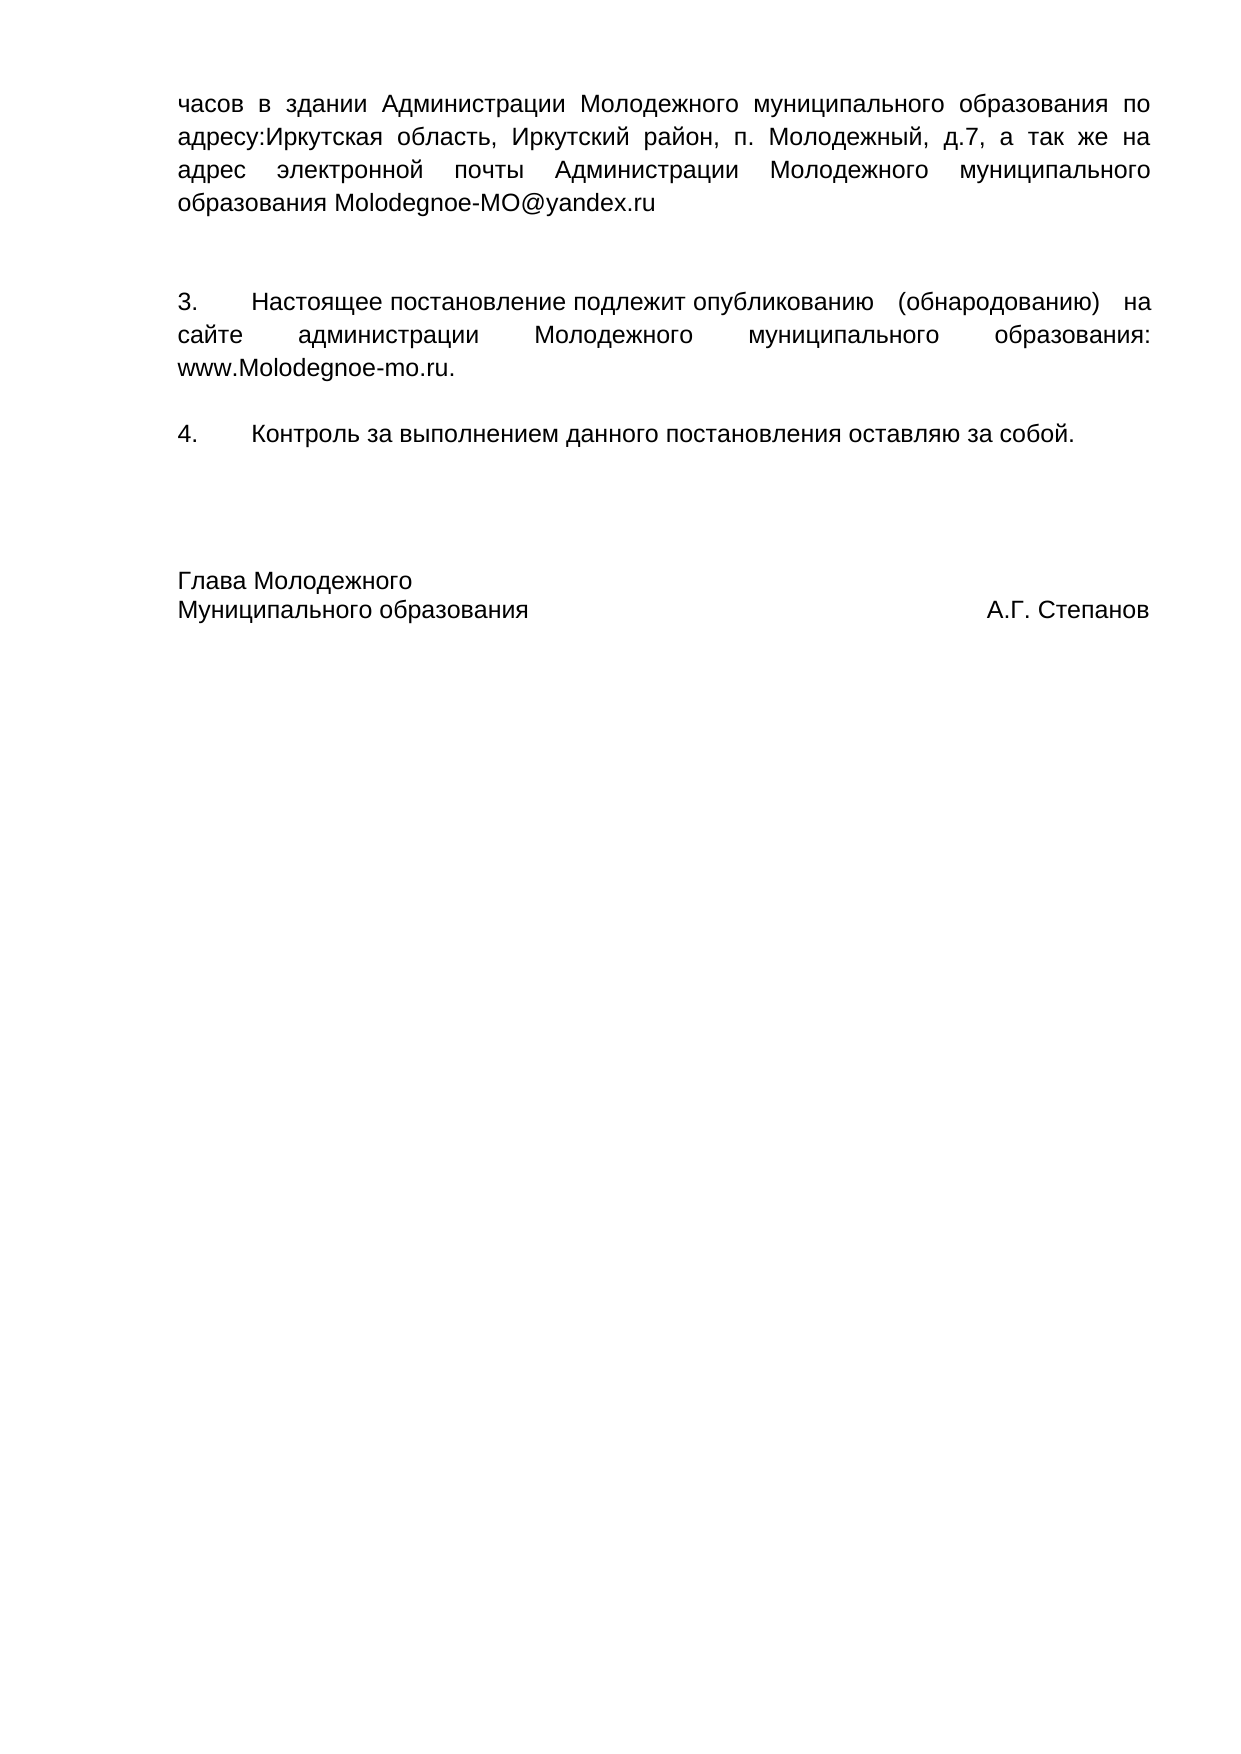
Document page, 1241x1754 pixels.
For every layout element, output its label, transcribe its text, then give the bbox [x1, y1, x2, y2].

text Муниципального образования А.Г. Степанов [177, 594, 1152, 623]
list Настоящее постановление подлежит опубликованию (обнародованию) на сайте администрации Молодежного муниципального образования: www.Molodegnoe-mo.ru. [177, 287, 1152, 382]
text Глава Молодежного [177, 566, 1152, 594]
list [177, 89, 1152, 216]
list Контроль за выполнением данного постановления оставляю за собой. [177, 419, 1152, 448]
